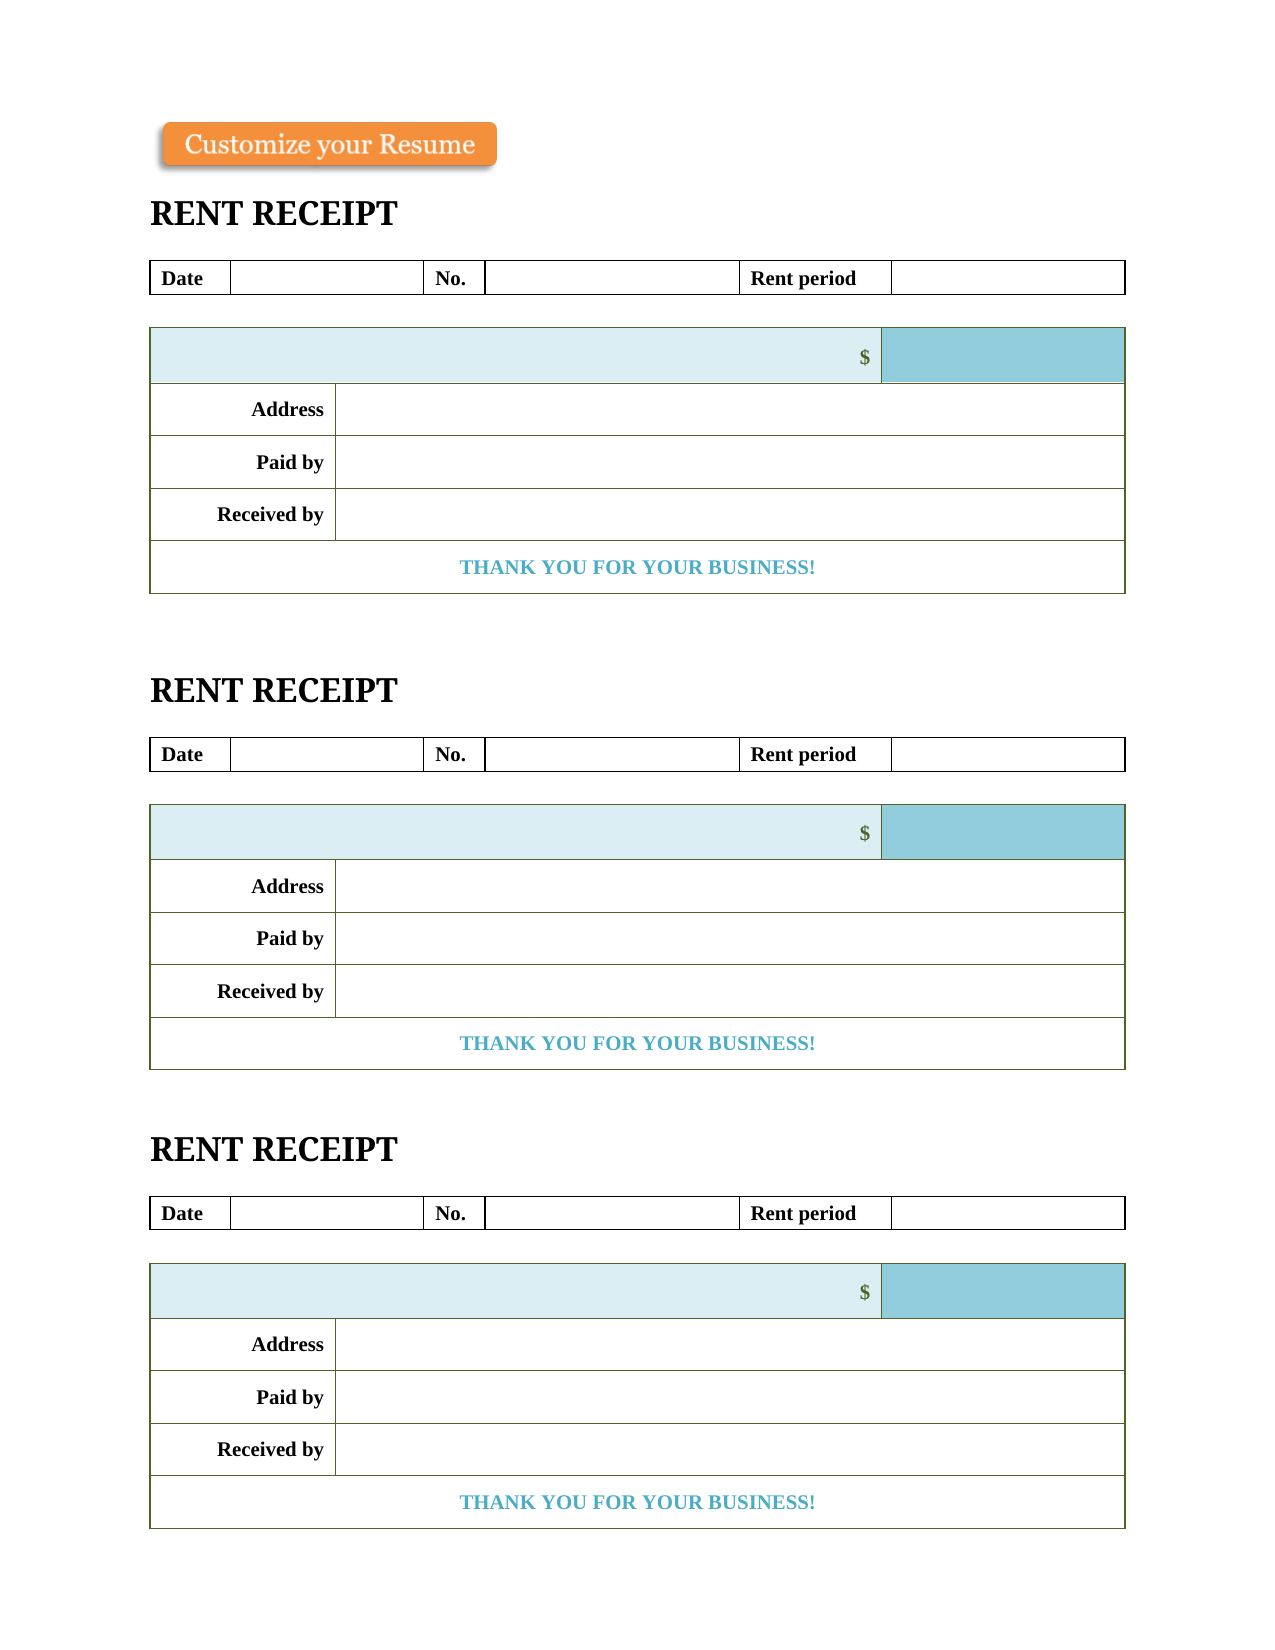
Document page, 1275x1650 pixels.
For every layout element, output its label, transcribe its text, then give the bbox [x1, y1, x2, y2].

table_header Rent period [740, 1197, 891, 1229]
table_header [486, 261, 739, 294]
table_header $ [151, 1264, 881, 1318]
table_header Rent period [740, 261, 891, 294]
table_header $ [151, 805, 881, 859]
table_cell [336, 913, 1124, 964]
table_header [486, 738, 739, 771]
table_header [882, 805, 1124, 859]
table_cell Address [151, 1319, 335, 1370]
table_cell [336, 489, 1124, 540]
table_cell [336, 436, 1124, 487]
table_header Date [151, 738, 230, 771]
table_cell [336, 384, 1124, 435]
table_header [882, 1264, 1124, 1318]
table_cell Paid by [151, 913, 335, 964]
table_header [231, 261, 423, 294]
table_header [892, 1197, 1124, 1229]
table_cell Paid by [151, 1371, 335, 1423]
table_cell [336, 1319, 1124, 1370]
text Rent Receipt [150, 115, 1162, 235]
text Rent Receipt [150, 1125, 1162, 1171]
table_cell THANK YOU FOR YOUR BUSINESS! [151, 1476, 1124, 1528]
table_header Rent period [740, 738, 891, 771]
table_cell [336, 965, 1124, 1017]
text Rent Receipt [150, 667, 1162, 712]
table_cell [336, 1424, 1124, 1475]
table_header No. [424, 261, 484, 294]
table_header [882, 328, 1124, 382]
table_header [892, 261, 1124, 294]
table_header [892, 738, 1124, 771]
table_header No. [424, 738, 484, 771]
table_cell Paid by [151, 436, 335, 487]
table_header Date [151, 261, 230, 294]
table_header [231, 738, 423, 771]
table_cell Received by [151, 1424, 335, 1475]
table_header [486, 1197, 739, 1229]
table_cell THANK YOU FOR YOUR BUSINESS! [151, 1018, 1124, 1069]
table_cell [336, 860, 1124, 912]
table_cell Received by [151, 965, 335, 1017]
table_cell THANK YOU FOR YOUR BUSINESS! [151, 541, 1124, 592]
table_header [231, 1197, 423, 1229]
table_header Date [151, 1197, 230, 1229]
picture [150, 115, 501, 190]
table_cell Received by [151, 489, 335, 540]
table_cell Address [151, 860, 335, 912]
table_header $ [151, 328, 881, 382]
table_header No. [424, 1197, 484, 1229]
table_cell Address [151, 384, 335, 435]
table_cell [336, 1371, 1124, 1423]
